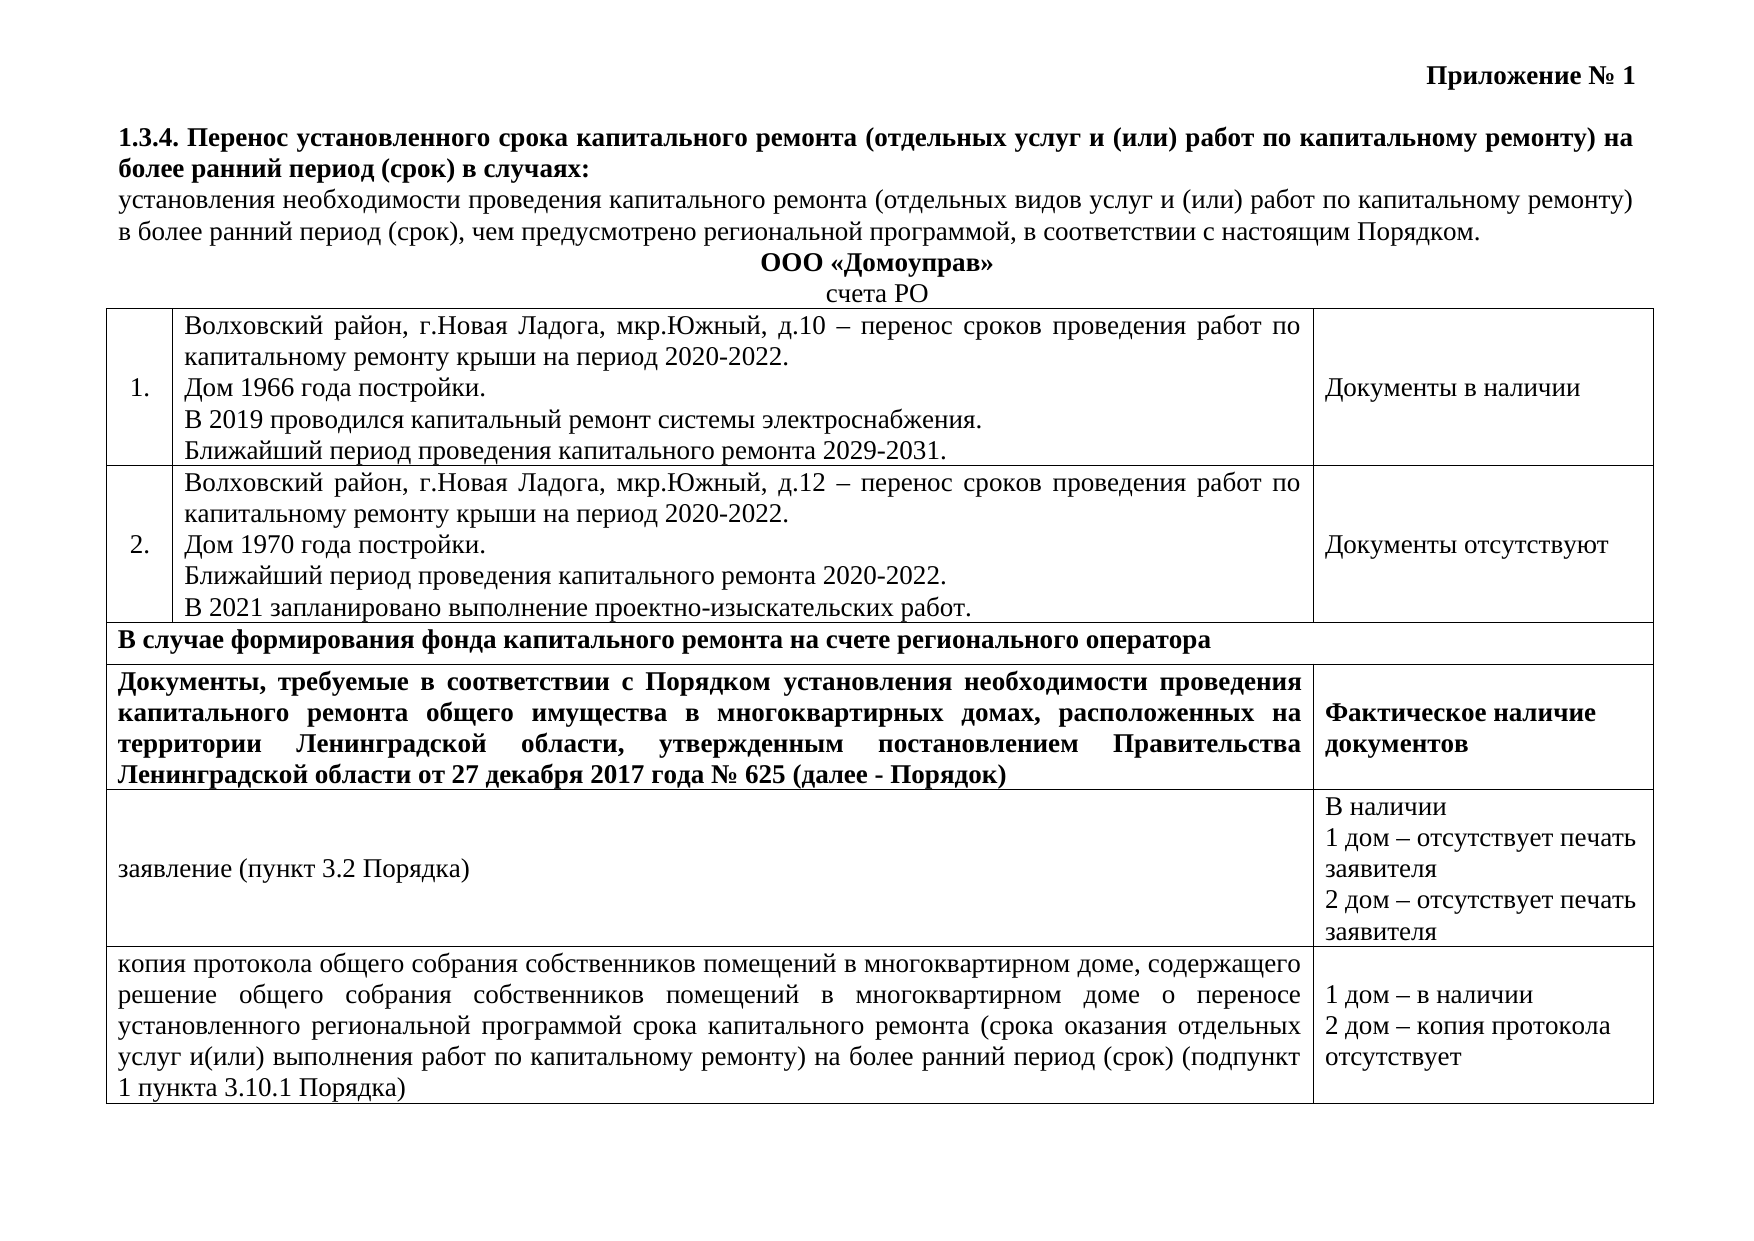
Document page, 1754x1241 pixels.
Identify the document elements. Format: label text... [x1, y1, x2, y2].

text ООО «Домоуправ» [118, 246, 1636, 277]
table_cell В наличии 1 дом – отсутствует печать заявителя 2 дом – отсутствует печать заявителя [1314, 790, 1653, 946]
table_cell Фактическое наличие документов [1314, 665, 1653, 789]
table_cell В случае формирования фонда капитального ремонта на счете регионального оператора [107, 623, 1653, 663]
table_cell Документы, требуемые в соответствии с Порядком установления необходимости проведения капитального ремонта общего имущества в многоквартирных домах, расположенных на территории Ленинградской области, утвержденным постановлением Правительства Ленинградской области от 27 декабря 2017 года № 625 (далее - Порядок) [107, 665, 1313, 789]
text 1.3.4. Перенос установленного срока капитального ремонта (отдельных услуг и (или) работ по капитальному ремонту) на более ранний период (срок) в случаях: [118, 121, 1636, 184]
table_cell 1 дом – в наличии 2 дом – копия протокола отсутствует [1314, 947, 1653, 1103]
table_cell Волховский район, г.Новая Ладога, мкр.Южный, д.12 – перенос сроков проведения работ по капитальному ремонту крыши на период 2020-2022. Дом 1970 года постройки. Ближайший период проведения капитального ремонта 2020-2022. В 2021 запланировано выполнение проектно-изыскательских работ. [173, 466, 1313, 622]
table_cell 2. [107, 466, 172, 622]
table_cell копия протокола общего собрания собственников помещений в многоквартирном доме, содержащего решение общего собрания собственников помещений в многоквартирном доме о переносе установленного региональной программой срока капитального ремонта (срока оказания отдельных услуг и(или) выполнения работ по капитальному ремонту) на более ранний период (срок) (подпункт 1 пункта 3.10.1 Порядка) [107, 947, 1313, 1103]
text счета РО [118, 277, 1636, 308]
table_header Документы в наличии [1314, 309, 1653, 465]
table_cell Документы отсутствуют [1314, 466, 1653, 622]
text Приложение № 1 [118, 59, 1636, 90]
table_header 1. [107, 309, 172, 465]
text установления необходимости проведения капитального ремонта (отдельных видов услуг и (или) работ по капитальному ремонту) в более ранний период (срок), чем предусмотрено региональной программой, в соответствии с настоящим Порядком. [118, 184, 1636, 246]
table_header Волховский район, г.Новая Ладога, мкр.Южный, д.10 – перенос сроков проведения работ по капитальному ремонту крыши на период 2020-2022. Дом 1966 года постройки. В 2019 проводился капитальный ремонт системы электроснабжения. Ближайший период проведения капитального ремонта 2029-2031. [173, 309, 1313, 465]
table_cell заявление (пункт 3.2 Порядка) [107, 790, 1313, 946]
